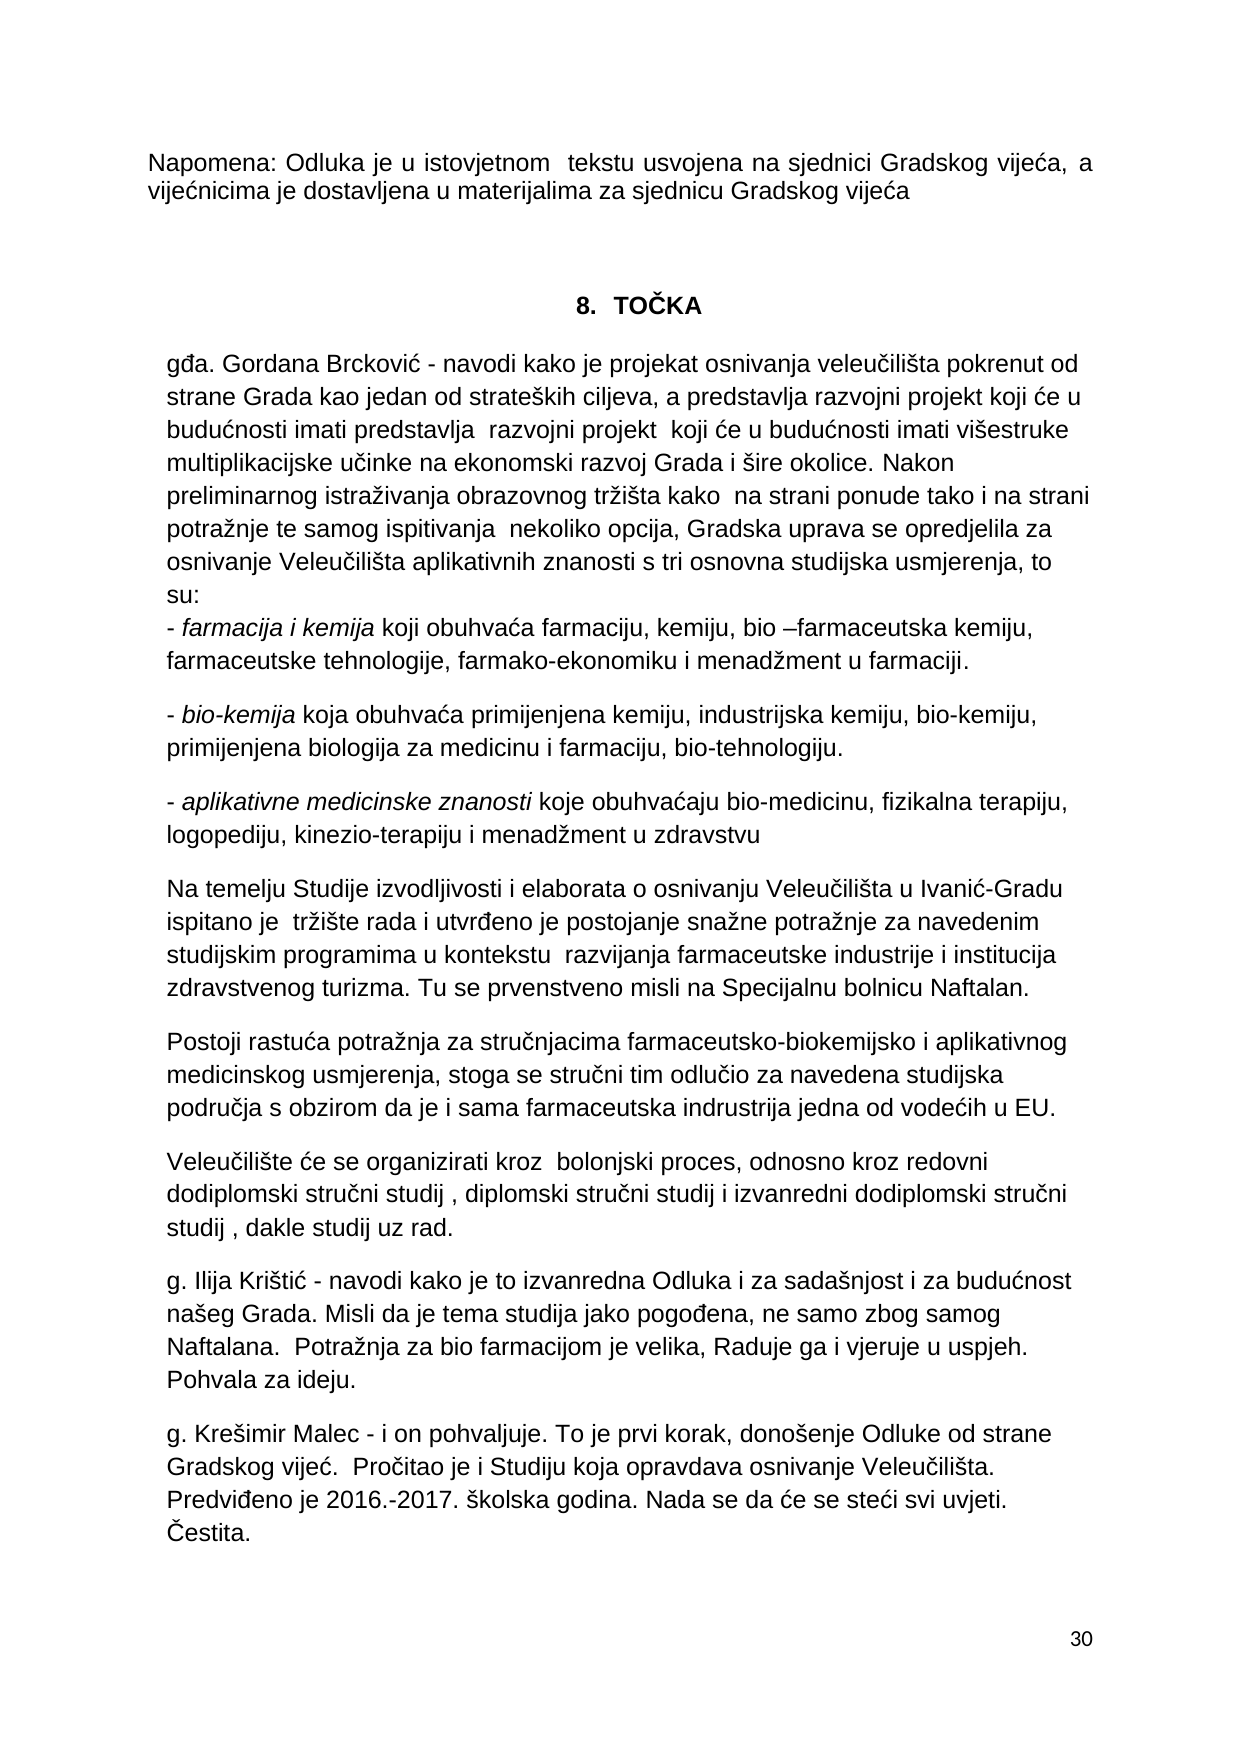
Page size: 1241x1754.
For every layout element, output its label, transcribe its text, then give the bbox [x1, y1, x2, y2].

text gđa. Gordana Brcković - navodi kako je projekat osnivanja veleučilišta pokrenut od strane Grada kao jedan od strateških ciljeva, a predstavlja razvojni projekt koji će u budućnosti imati predstavlja razvojni projekt koji će u budućnosti imati višestruke multiplikacijske učinke na ekonomski razvoj Grada i šire okolice. Nakon preliminarnog istraživanja obrazovnog tržišta kako na strani ponude tako i na strani potražnje te samog ispitivanja nekoliko opcija, Gradska uprava se opredjelila za osnivanje Veleučilišta aplikativnih znanosti s tri osnovna studijska usmjerenja, to su: - farmacija i kemija koji obuhvaća farmaciju, kemiju, bio –farmaceutska kemiju, farmaceutske tehnologije, farmako-ekonomiku i menadžment u farmaciji. [166, 349, 1093, 675]
text g. Krešimir Malec - i on pohvaljuje. To je prvi korak, donošenje Odluke od strane Gradskog vijeć. Pročitao je i Studiju koja opravdava osnivanje Veleučilišta. Predviđeno je 2016.-2017. školska godina. Nada se da će se steći svi uvjeti. Čestita. [166, 1419, 1093, 1547]
text g. Ilija Krištić - navodi kako je to izvanredna Odluka i za sadašnjost i za budućnost našeg Grada. Misli da je tema studija jako pogođena, ne samo zbog samog Naftalana. Potražnja za bio farmacijom je velika, Raduje ga i vjeruje u uspjeh. Pohvala za ideju. [166, 1266, 1093, 1394]
text Postoji rastuća potražnja za stručnjacima farmaceutsko-biokemijsko i aplikativnog medicinskog usmjerenja, stoga se stručni tim odlučio za navedena studijska područja s obzirom da je i sama farmaceutska indrustrija jedna od vodećih u EU. [166, 1027, 1093, 1121]
text - bio-kemija koja obuhvaća primijenjena kemiju, industrijska kemiju, bio-kemiju, primijenjena biologija za medicinu i farmaciju, bio-tehnologiju. [166, 700, 1093, 762]
text - aplikativne medicinske znanosti koje obuhvaćaju bio-medicinu, fizikalna terapiju, logopediju, kinezio-terapiju i menadžment u zdravstvu [166, 787, 1093, 848]
text Veleučilište će se organizirati kroz bolonjski proces, odnosno kroz redovni dodiplomski stručni studij , diplomski stručni studij i izvanredni dodiplomski stručni studij , dakle studij uz rad. [166, 1146, 1093, 1241]
list TOČKA [185, 291, 1093, 320]
text Na temelju Studije izvodljivosti i elaborata o osnivanju Veleučilišta u Ivanić-Gradu ispitano je tržište rada i utvrđeno je postojanje snažne potražnje za navedenim studijskim programima u kontekstu razvijanja farmaceutske industrije i institucija zdravstvenog turizma. Tu se prvenstveno misli na Specijalnu bolnicu Naftalan. [166, 874, 1093, 1001]
text Napomena: Odluka je u istovjetnom tekstu usvojena na sjednici Gradskog vijeća, a vijećnicima je dostavljena u materijalima za sjednicu Gradskog vijeća [148, 148, 1093, 205]
